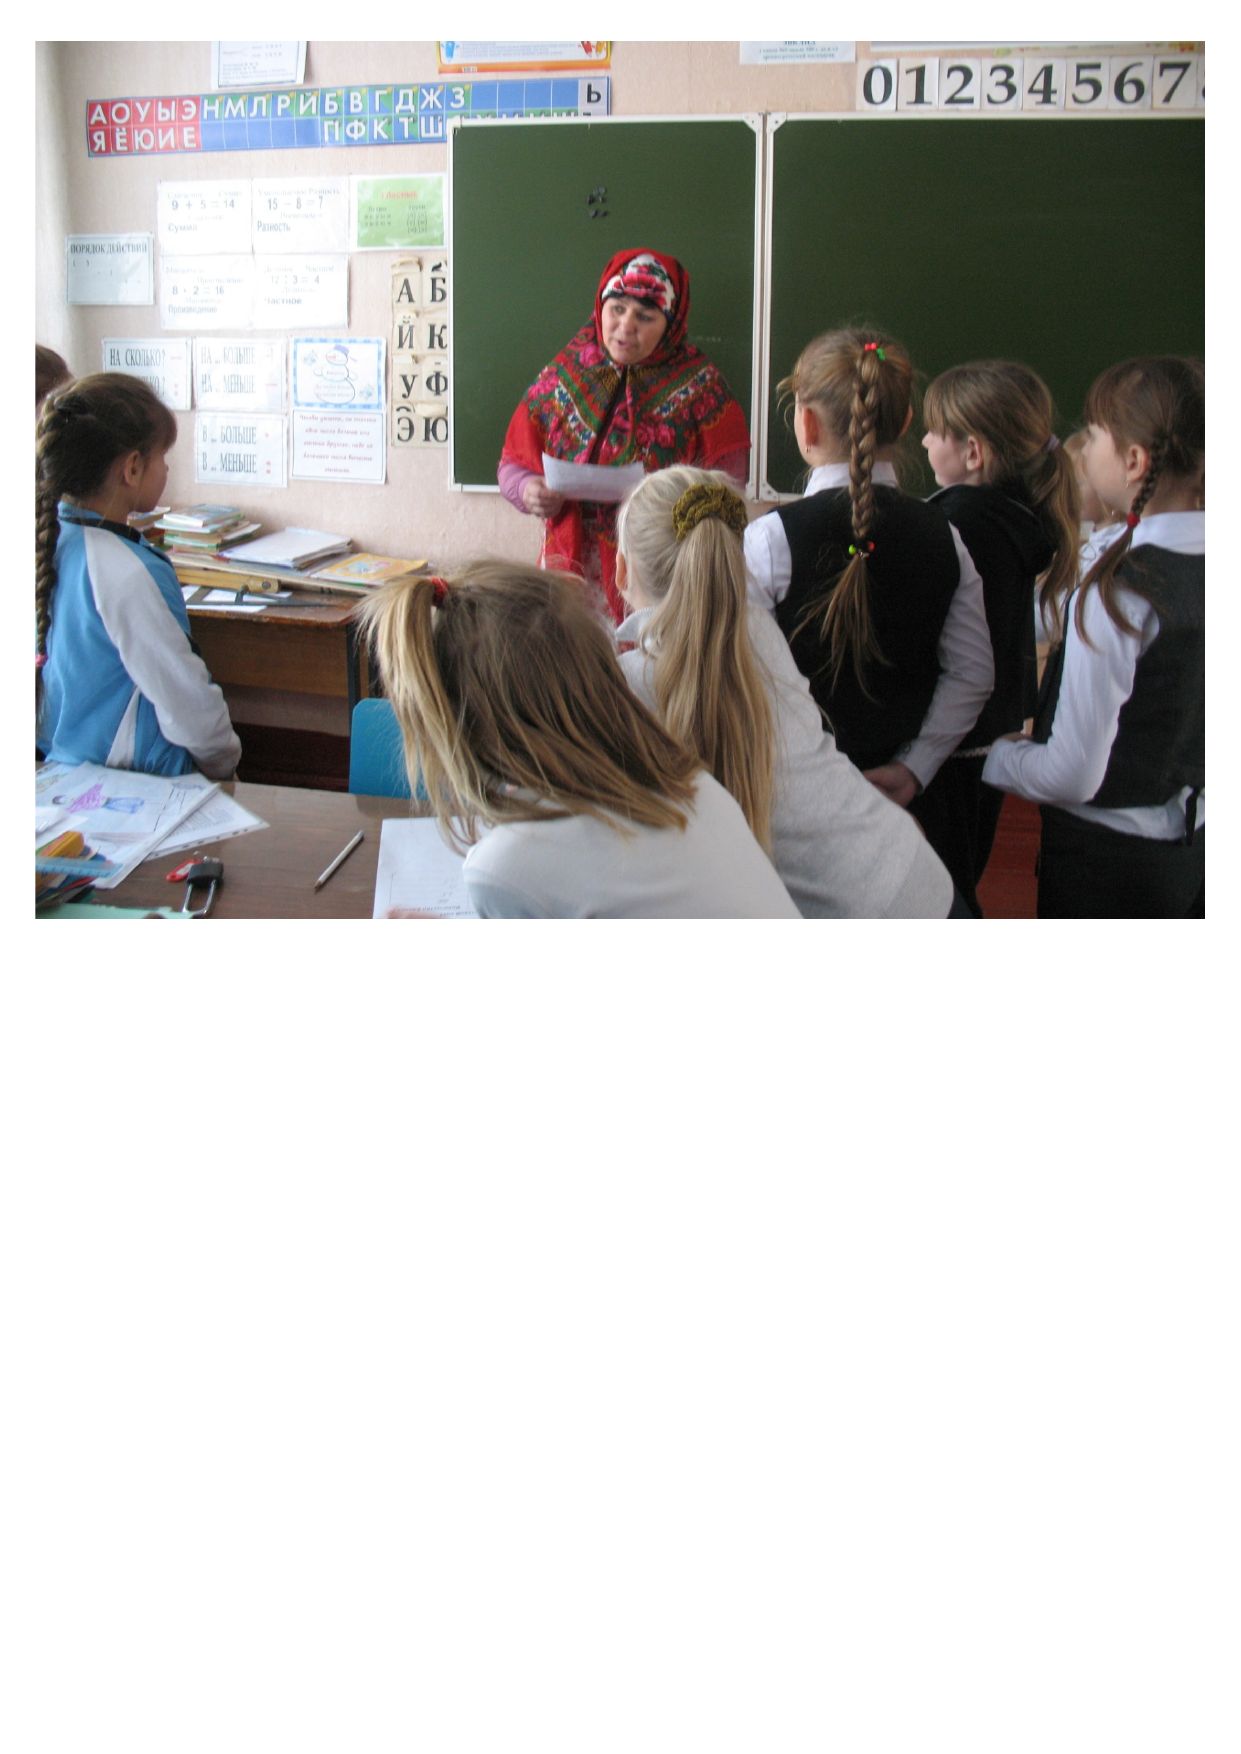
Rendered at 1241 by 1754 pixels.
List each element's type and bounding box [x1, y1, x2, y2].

picture [35, 41, 1205, 919]
